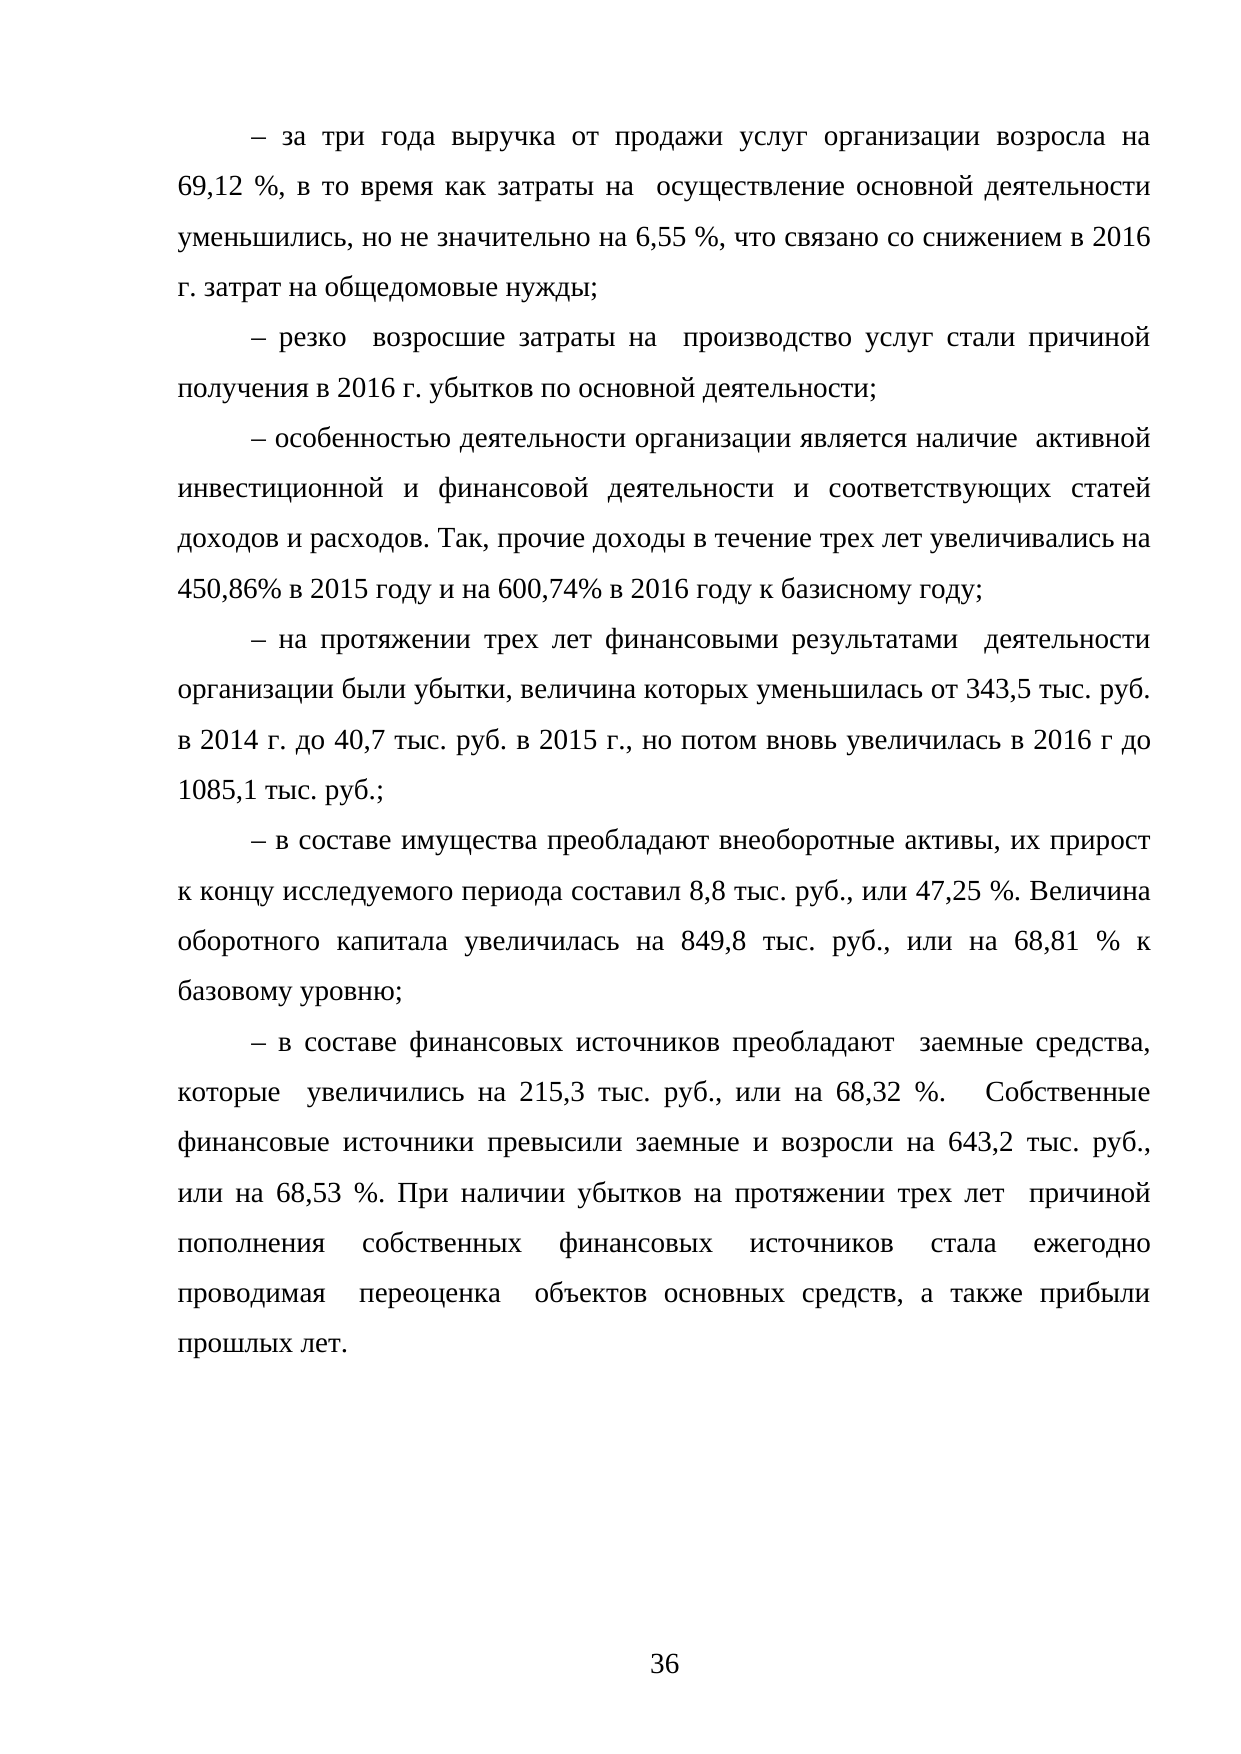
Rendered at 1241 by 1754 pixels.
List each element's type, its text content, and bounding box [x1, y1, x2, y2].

text ‒ за три года выручка от продажи услуг организации возросла на 69,12 %, в то время как затраты на осуществление основной деятельности уменьшились, но не значительно на 6,55 %, что связано со снижением в 2016 г. затрат на общедомовые нужды; [177, 118, 1152, 303]
text ‒ резко возросшие затраты на производство услуг стали причиной получения в 2016 г. убытков по основной деятельности; [177, 319, 1152, 403]
text ‒ особенностью деятельности организации является наличие активной инвестиционной и финансовой деятельности и соответствующих статей доходов и расходов. Так, прочие доходы в течение трех лет увеличивались на 450,86% в 2015 году и на 600,74% в 2016 году к базисному году; [177, 420, 1152, 604]
text ‒ на протяжении трех лет финансовыми результатами деятельности организации были убытки, величина которых уменьшилась от 343,5 тыс. руб. в 2014 г. до 40,7 тыс. руб. в 2015 г., но потом вновь увеличилась в 2016 г до 1085,1 тыс. руб.; [177, 621, 1152, 806]
text ‒ в составе финансовых источников преобладают заемные средства, которые увеличились на 215,3 тыс. руб., или на 68,32 %. Собственные финансовые источники превысили заемные и возросли на 643,2 тыс. руб., или на 68,53 %. При наличии убытков на протяжении трех лет причиной пополнения собственных финансовых источников стала ежегодно проводимая переоценка объектов основных средств, а также прибыли прошлых лет. [177, 1024, 1152, 1359]
text ‒ в составе имущества преобладают внеоборотные активы, их прирост к концу исследуемого периода составил 8,8 тыс. руб., или 47,25 %. Величина оборотного капитала увеличилась на 849,8 тыс. руб., или на 68,81 % к базовому уровню; [177, 822, 1152, 1007]
